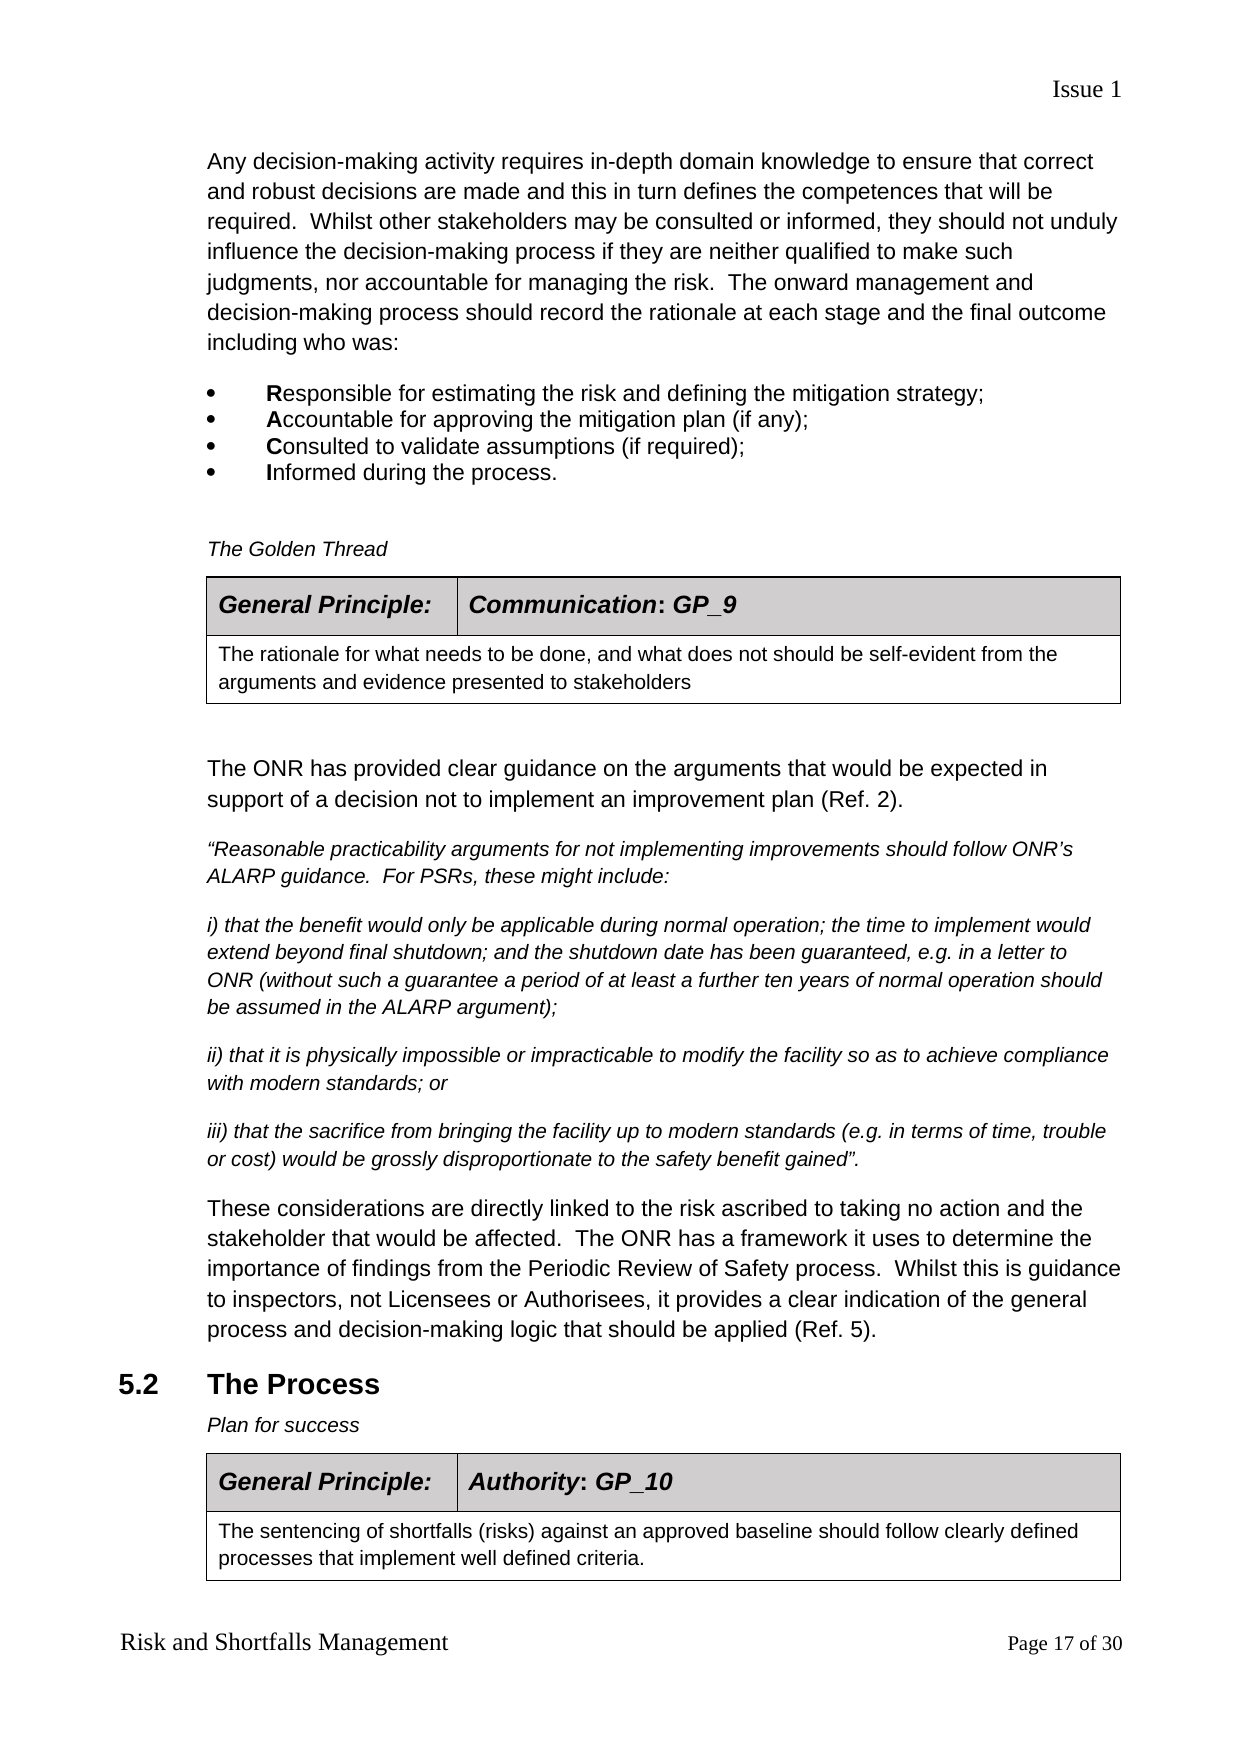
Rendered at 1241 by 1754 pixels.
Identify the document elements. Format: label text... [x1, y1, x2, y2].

text Any decision-making activity requires in-depth domain knowledge to ensure that correct and robust decisions are made and this in turn defines the competences that will be required. Whilst other stakeholders may be consulted or informed, they should not unduly influence the decision-making process if they are neither qualified to make such judgments, nor accountable for managing the risk. The onward management and decision-making process should record the rationale at each stage and the final outcome including who was: [207, 148, 1122, 355]
table_cell The rationale for what needs to be done, and what does not should be self-evident from the arguments and evidence presented to stakeholders [207, 636, 1120, 703]
text These considerations are directly linked to the risk ascribed to taking no action and the stakeholder that would be affected. The ONR has a framework it uses to determine the importance of findings from the Periodic Review of Safety process. Whilst this is guidance to inspectors, not Licensees or Authorisees, it provides a clear indication of the general process and decision-making logic that should be applied (Ref. 5). [207, 1195, 1122, 1342]
list Accountable for approving the mitigation plan (if any); [207, 406, 1124, 433]
text Plan for success [207, 1413, 1122, 1437]
subtitle The Process [118, 1367, 1122, 1400]
list Consulted to validate assumptions (if required); [207, 433, 1124, 459]
text i) that the benefit would only be applicable during normal operation; the time to implement would extend beyond final shutdown; and the shutdown date has been guaranteed, e.g. in a letter to ONR (without such a guarantee a period of at least a further ten years of normal operation should be assumed in the ALARP argument); [207, 912, 1122, 1019]
text ii) that it is physically impossible or impracticable to modify the facility so as to achieve compliance with modern standards; or [207, 1043, 1122, 1095]
text The Golden Thread [207, 536, 1122, 560]
table_header General Principle: [207, 578, 457, 635]
table_header General Principle: [207, 1454, 457, 1511]
text iii) that the sacrifice from bringing the facility up to modern standards (e.g. in terms of time, trouble or cost) would be grossly disproportionate to the safety benefit gained”. [207, 1119, 1122, 1171]
list Informed during the process. [207, 459, 1124, 485]
text The ONR has provided clear guidance on the arguments that would be expected in support of a decision not to implement an improvement plan (Ref. 2). [207, 755, 1122, 812]
list Responsible for estimating the risk and defining the mitigation strategy; [207, 380, 1124, 406]
text “Reasonable practicability arguments for not implementing improvements should follow ONR’s ALARP guidance. For PSRs, these might include: [207, 837, 1122, 888]
table_cell The sentencing of shortfalls (risks) against an approved baseline should follow clearly defined processes that implement well defined criteria. [207, 1512, 1120, 1580]
